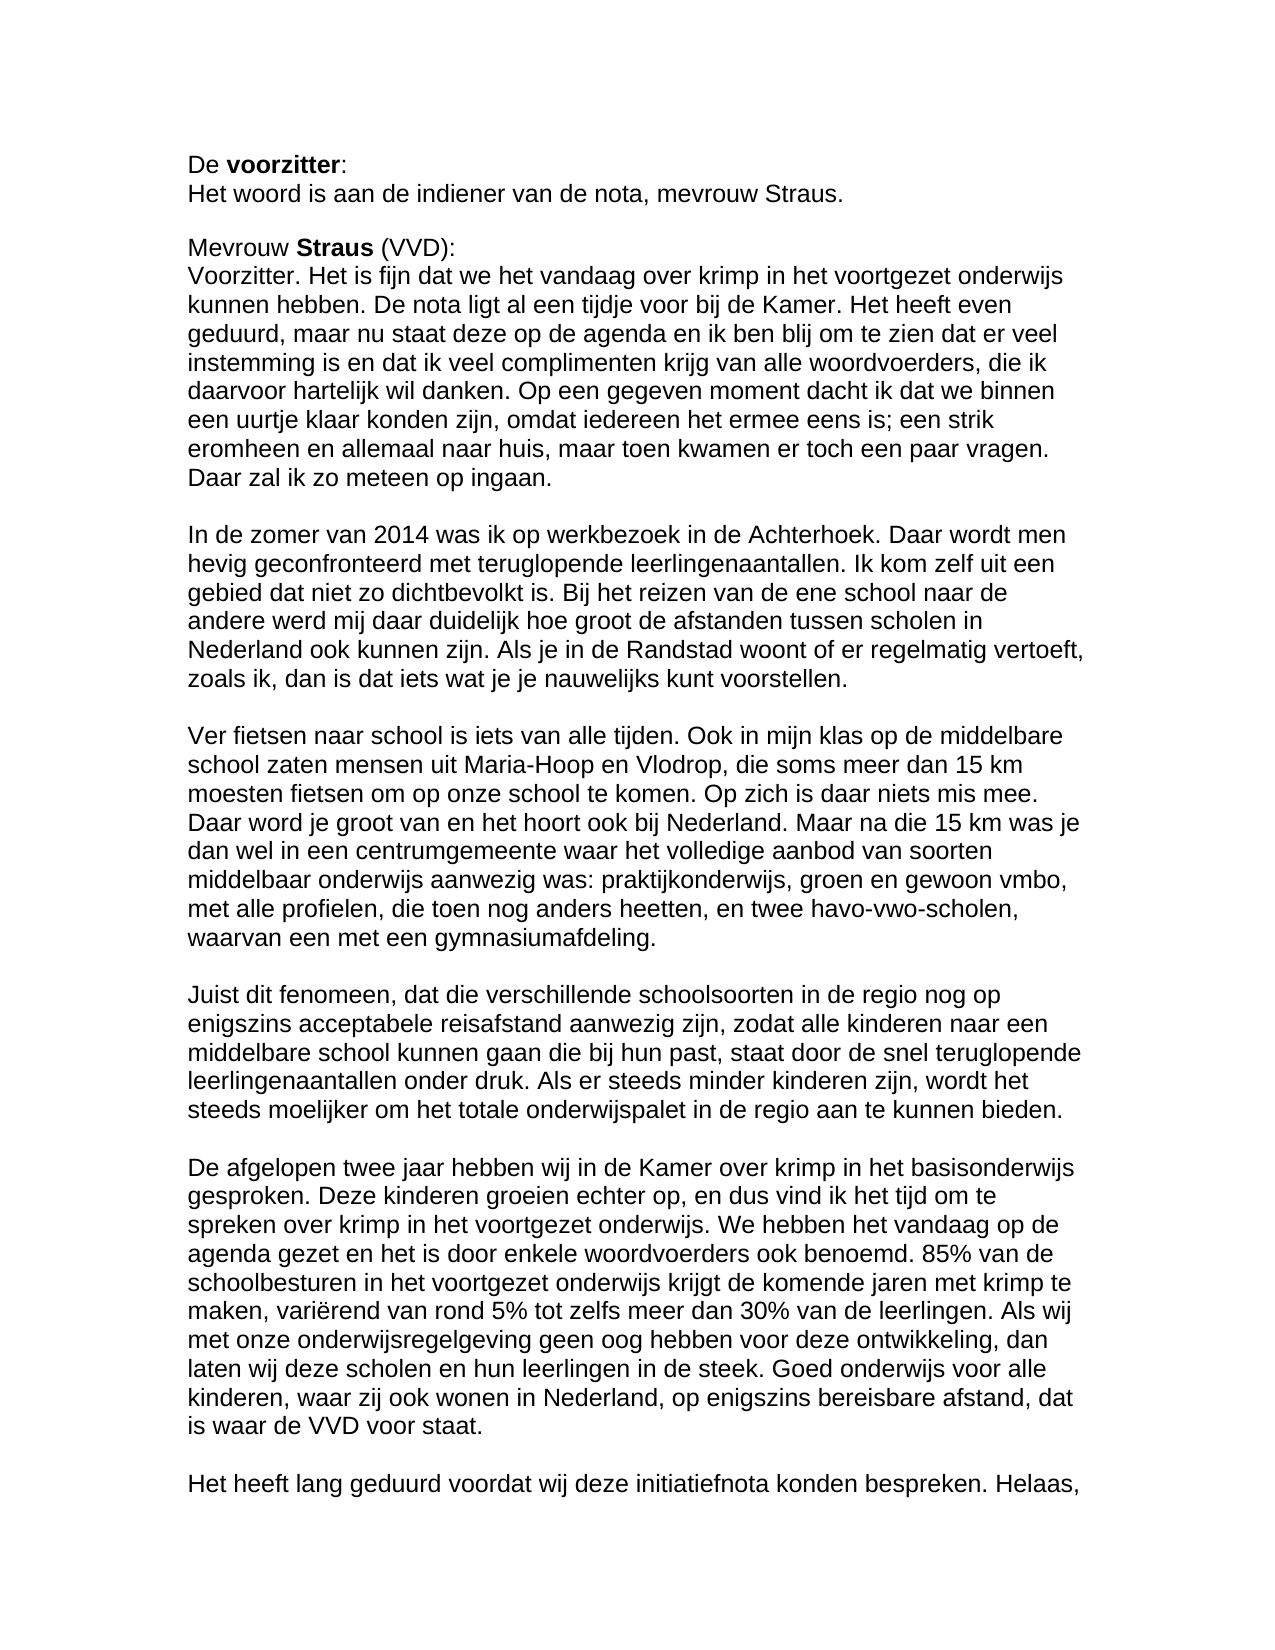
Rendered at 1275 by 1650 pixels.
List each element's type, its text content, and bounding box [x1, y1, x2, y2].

text De voorzitter: Het woord is aan de indiener van de nota, mevrouw Straus. [187, 150, 1087, 207]
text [187, 232, 1087, 1497]
